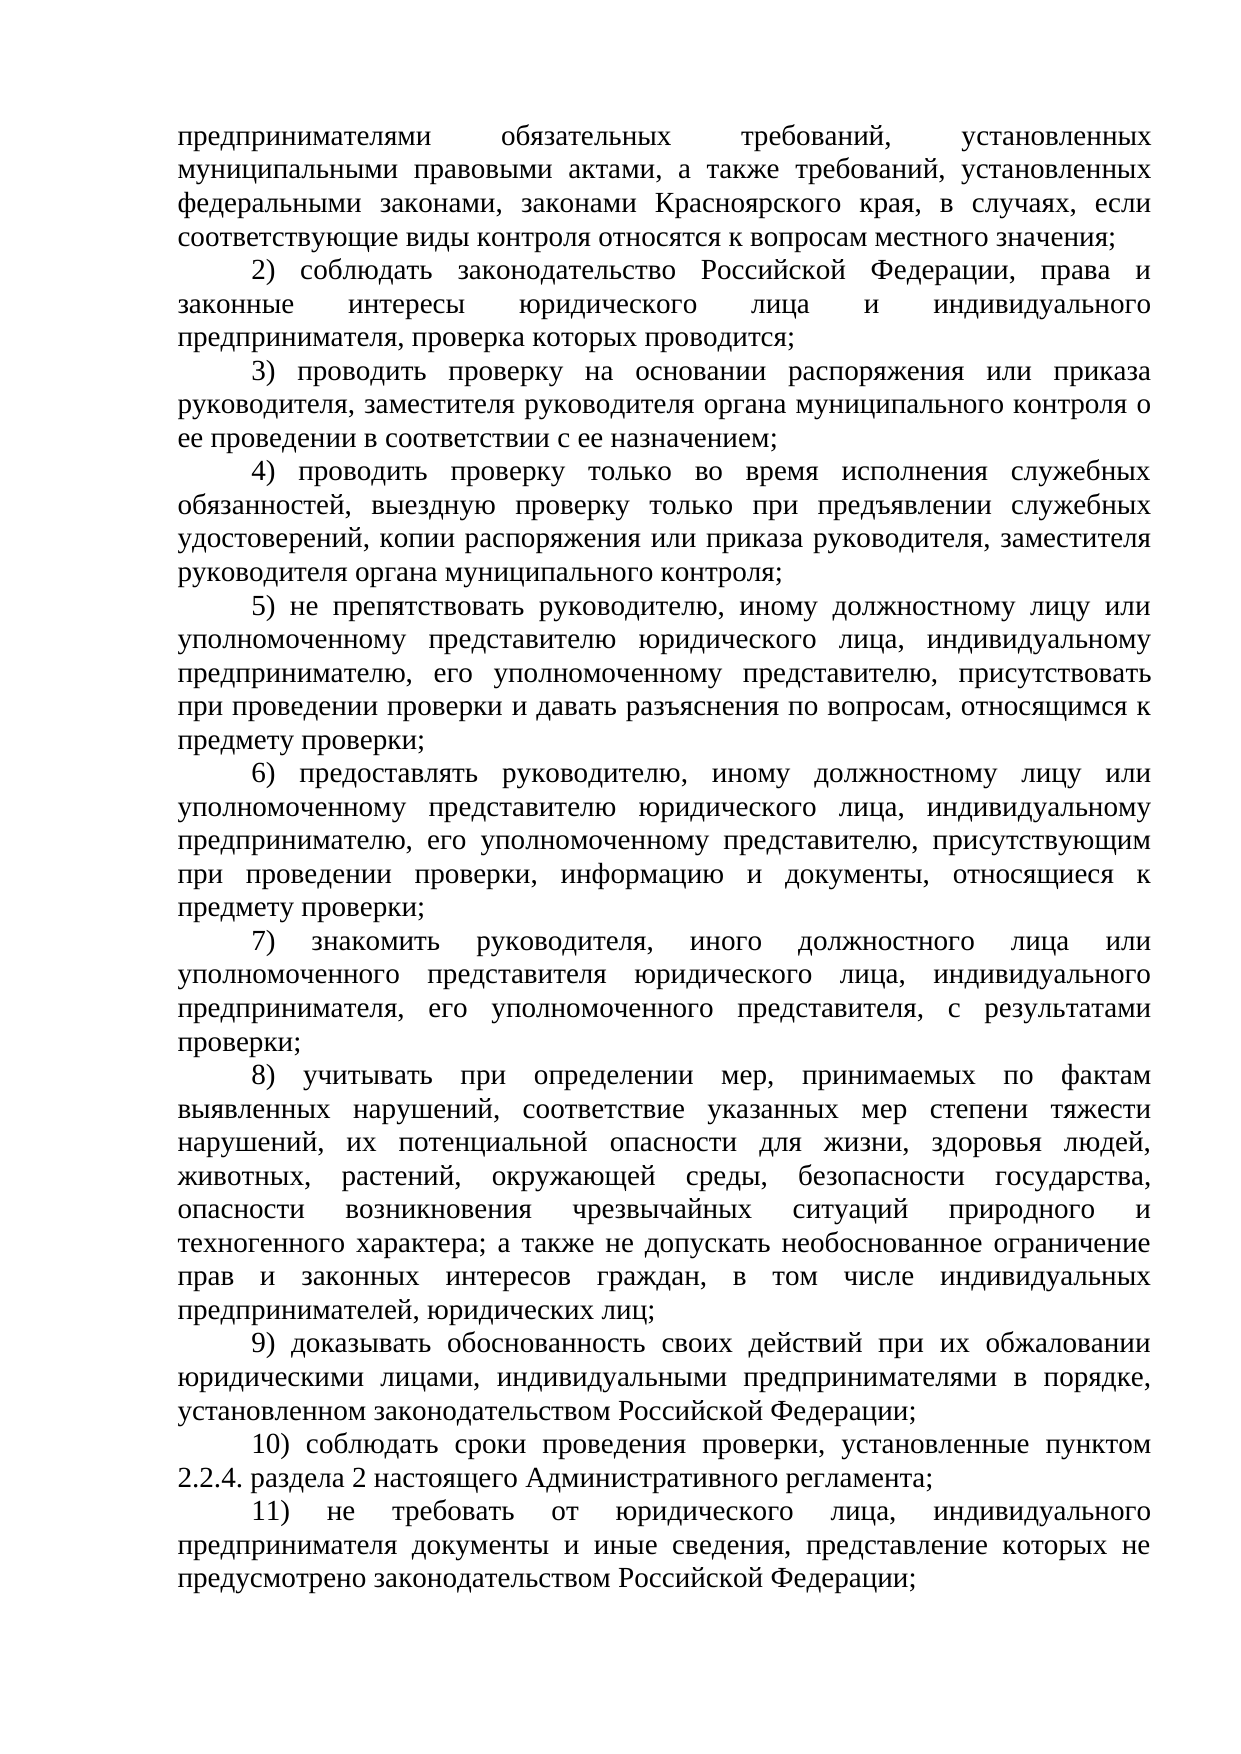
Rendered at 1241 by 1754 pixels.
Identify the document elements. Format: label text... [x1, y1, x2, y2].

text 9) доказывать обоснованность своих действий при их обжаловании юридическими лицами, индивидуальными предпринимателями в порядке, установленном законодательством Российской Федерации; [177, 1326, 1152, 1426]
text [177, 118, 1152, 252]
text 8) учитывать при определении мер, принимаемых по фактам выявленных нарушений, соответствие указанных мер степени тяжести нарушений, их потенциальной опасности для жизни, здоровья людей, животных, растений, окружающей среды, безопасности государства, опасности возникновения чрезвычайных ситуаций природного и техногенного характера; а также не допускать необоснованное ограничение прав и законных интересов граждан, в том числе индивидуальных предпринимателей, юридических лиц; [177, 1057, 1152, 1326]
text 5) не препятствовать руководителю, иному должностному лицу или уполномоченному представителю юридического лица, индивидуальному предпринимателю, его уполномоченному представителю, присутствовать при проведении проверки и давать разъяснения по вопросам, относящимся к предмету проверки; [177, 588, 1152, 755]
text 2) соблюдать законодательство Российской Федерации, права и законные интересы юридического лица и индивидуального предпринимателя, проверка которых проводится; [177, 252, 1152, 353]
text 6) предоставлять руководителю, иному должностному лицу или уполномоченному представителю юридического лица, индивидуальному предпринимателю, его уполномоченному представителю, присутствующим при проведении проверки, информацию и документы, относящиеся к предмету проверки; [177, 755, 1152, 923]
text 3) проводить проверку на основании распоряжения или приказа руководителя, заместителя руководителя органа муниципального контроля о ее проведении в соответствии с ее назначением; [177, 353, 1152, 453]
text 10) соблюдать сроки проведения проверки, установленные пунктом 2.2.4. раздела 2 настоящего Административного регламента; [177, 1426, 1152, 1493]
text 4) проводить проверку только во время исполнения служебных обязанностей, выездную проверку только при предъявлении служебных удостоверений, копии распоряжения или приказа руководителя, заместителя руководителя органа муниципального контроля; [177, 453, 1152, 588]
text 11) не требовать от юридического лица, индивидуального предпринимателя документы и иные сведения, представление которых не предусмотрено законодательством Российской Федерации; [177, 1493, 1152, 1594]
text 7) знакомить руководителя, иного должностного лица или уполномоченного представителя юридического лица, индивидуального предпринимателя, его уполномоченного представителя, с результатами проверки; [177, 923, 1152, 1057]
